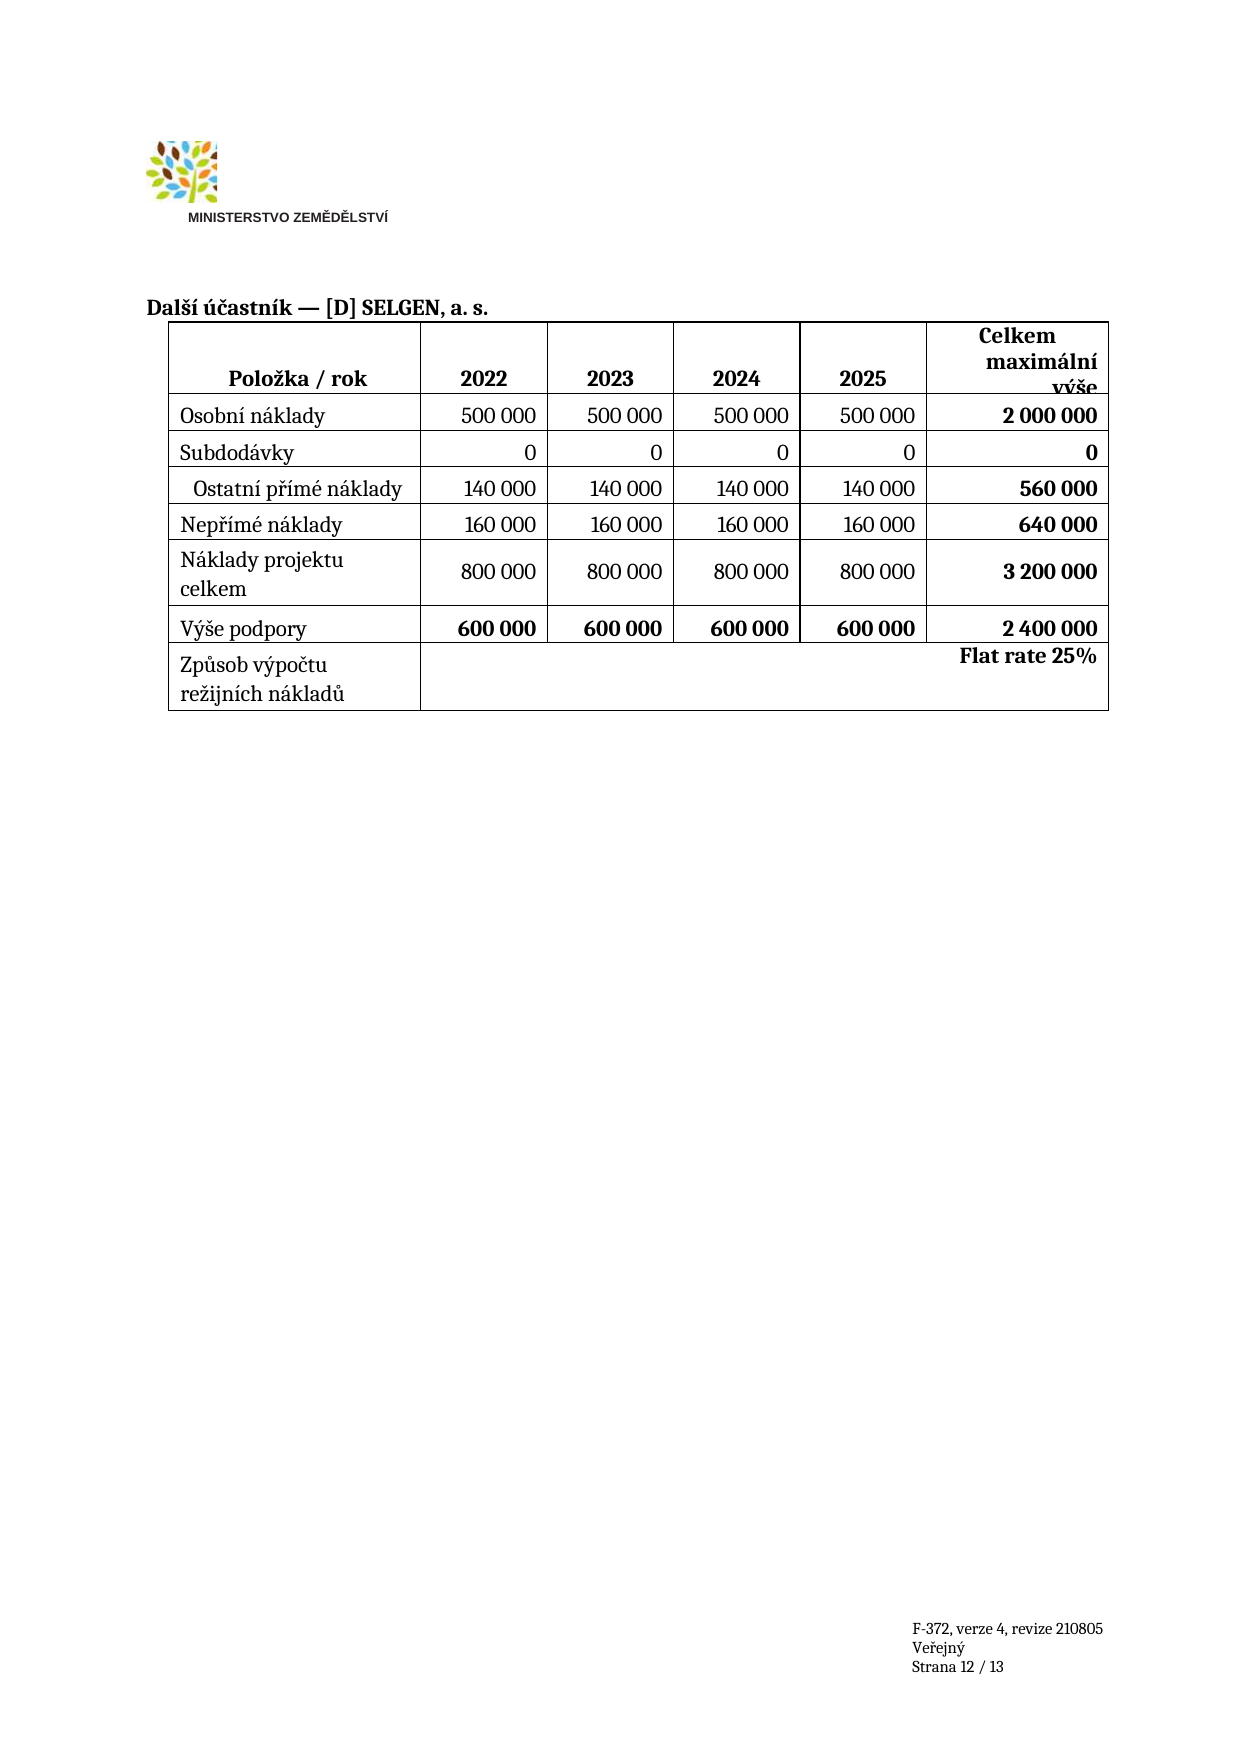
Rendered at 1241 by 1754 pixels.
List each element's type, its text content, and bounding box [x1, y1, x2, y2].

table_cell Způsob výpočtu režijních nákladů [169, 643, 420, 709]
table_cell 600 000 [421, 606, 547, 642]
table_cell 0 [674, 431, 799, 466]
table_cell 160 000 [801, 504, 926, 538]
table_cell 0 [548, 431, 673, 466]
table_cell 800 000 [548, 540, 673, 604]
table_cell 600 000 [548, 606, 673, 642]
text Další účastník — [D] SELGEN, a. s. [146, 295, 1131, 321]
table_cell 160 000 [548, 504, 673, 538]
table_cell 800 000 [674, 540, 799, 604]
table_cell 2 400 000 [927, 606, 1108, 642]
table_cell Náklady projektu celkem [169, 540, 420, 604]
table_cell 140 000 [801, 467, 926, 502]
table_cell Subdodávky [169, 431, 420, 466]
table_cell 0 [421, 431, 547, 466]
table_cell 500 000 [674, 394, 799, 429]
table_cell Ostatní přímé náklady [169, 467, 420, 502]
table_cell Výše podpory [169, 606, 420, 642]
table_cell 800 000 [801, 540, 926, 604]
table_cell 160 000 [674, 504, 799, 538]
table_cell 140 000 [548, 467, 673, 502]
table_header 2024 [674, 323, 799, 392]
table_header 2022 [421, 323, 547, 392]
table_cell Nepřímé náklady [169, 504, 420, 538]
table_cell 3 200 000 [927, 540, 1108, 604]
table_cell 500 000 [548, 394, 673, 429]
table_cell 2 000 000 [927, 394, 1108, 429]
table_header Položka / rok [169, 323, 420, 392]
table_cell 500 000 [801, 394, 926, 429]
table_cell Flat rate 25% [421, 643, 1108, 709]
table_cell 0 [801, 431, 926, 466]
table_cell 600 000 [801, 606, 926, 642]
table_cell 500 000 [421, 394, 547, 429]
table_cell 0 [927, 431, 1108, 466]
table_cell 560 000 [927, 467, 1108, 502]
table_cell Osobní náklady [169, 394, 420, 429]
table_cell 140 000 [674, 467, 799, 502]
table_header 2023 [548, 323, 673, 392]
table_header 2025 [801, 323, 926, 392]
table_header Celkem maximální výše [927, 323, 1108, 392]
table_cell 140 000 [421, 467, 547, 502]
picture [145, 141, 218, 203]
table_cell 640 000 [927, 504, 1108, 538]
table_cell 800 000 [421, 540, 547, 604]
table_cell 160 000 [421, 504, 547, 538]
table_cell 600 000 [674, 606, 799, 642]
